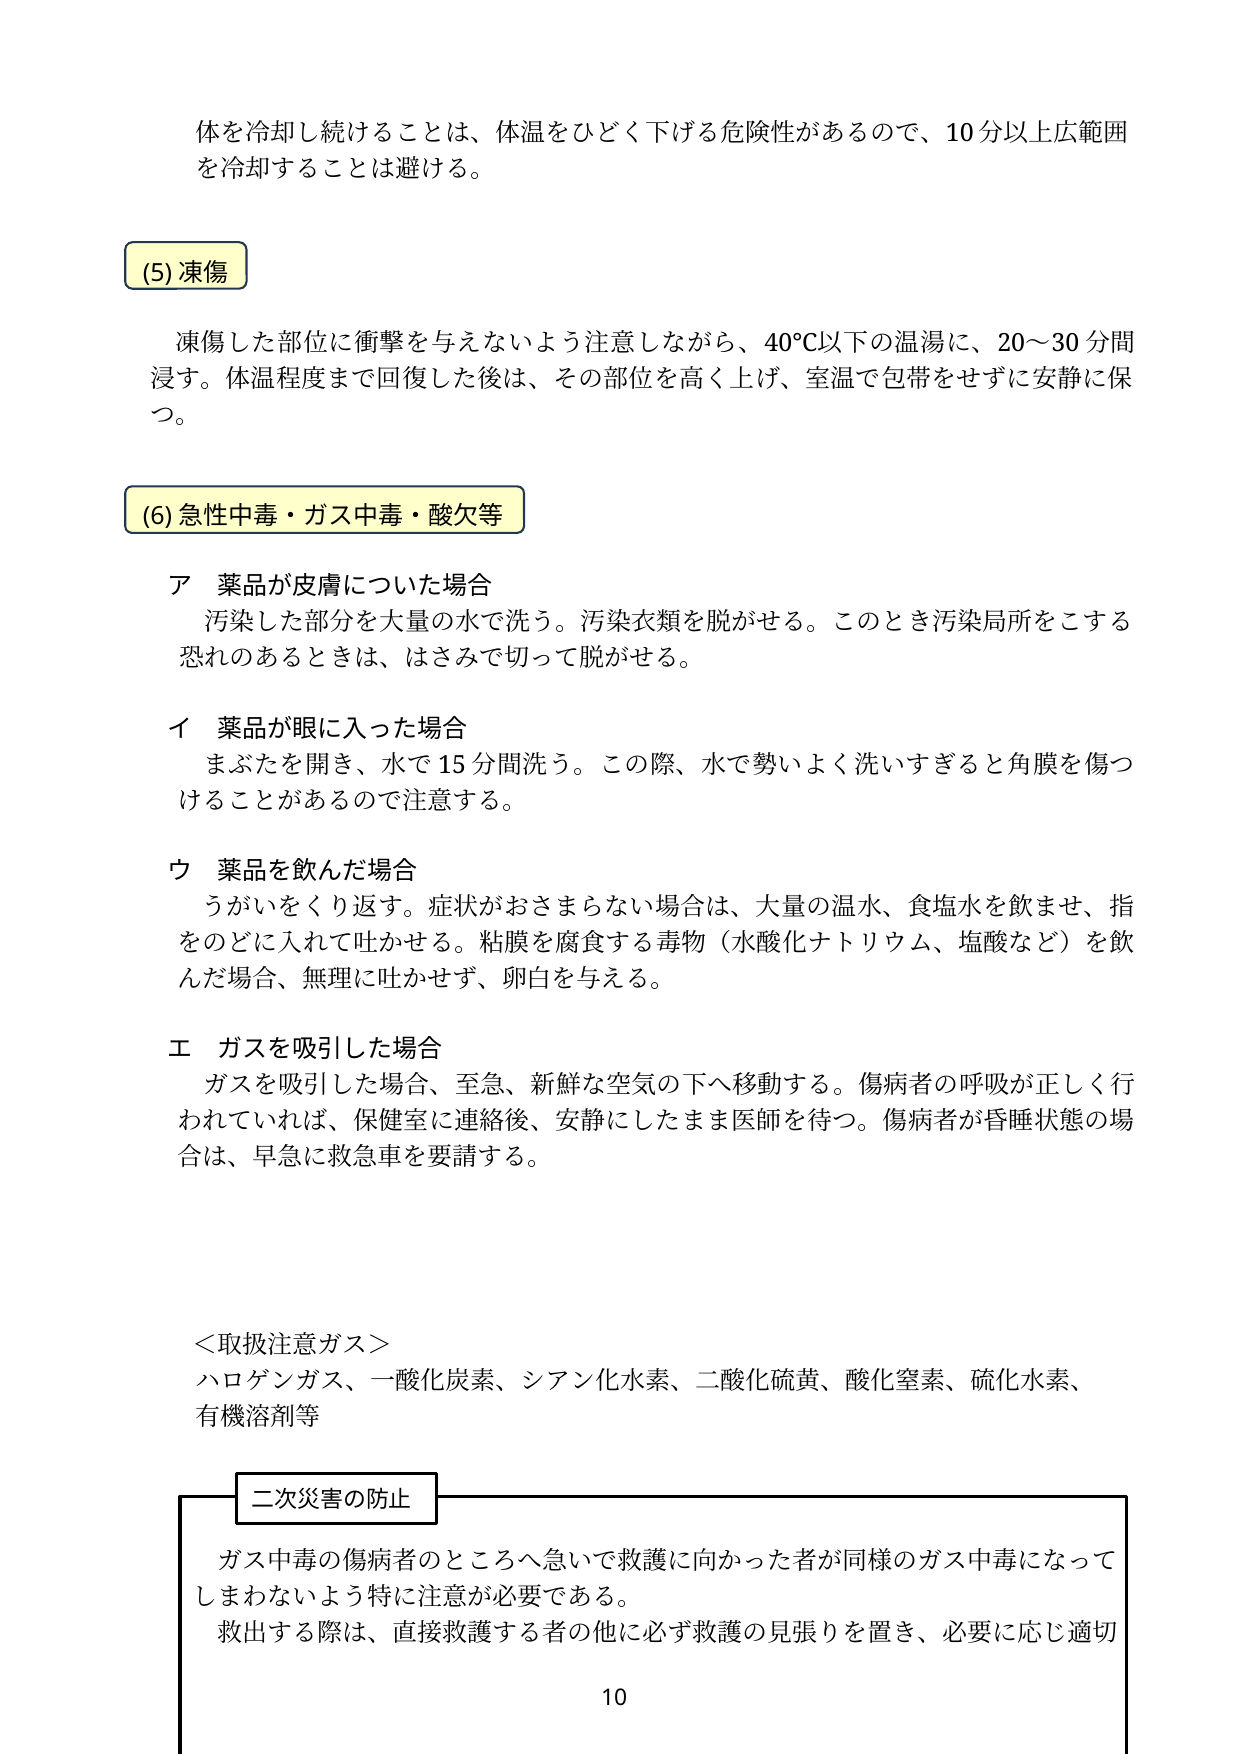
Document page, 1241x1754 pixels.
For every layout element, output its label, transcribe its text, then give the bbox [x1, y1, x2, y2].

text イ 薬品が眼に入った場合 [118, 708, 1135, 744]
text ハロゲンガス、一酸化炭素、シアン化水素、二酸化硫黄、酸化窒素、硫化水素、 [196, 1361, 1135, 1397]
text 体を冷却し続けることは、体温をひどく下げる危険性があるので、10分以上広範囲 [196, 112, 1135, 148]
text ＜取扱注意ガス＞ [118, 1325, 1135, 1361]
text 凍傷した部位に衝撃を与えないよう注意しながら、40℃以下の温湯に、20～30分間浸す。体温程度まで回復した後は、その部位を高く上げ、室温で包帯をせずに安静に保つ。 [150, 323, 1135, 431]
text エ ガスを吸引した場合 [118, 1028, 1135, 1065]
text ア 薬品が皮膚についた場合 [118, 566, 1135, 602]
text ガスを吸引した場合、至急、新鮮な空気の下へ移動する。傷病者の呼吸が正しく行われていれば、保健室に連絡後、安静にしたまま医師を待つ。傷病者が昏睡状態の場合は、早急に救急車を要請する。 [177, 1065, 1135, 1172]
text 有機溶剤等 [196, 1397, 1135, 1432]
text (6) 急性中毒・ガス中毒・酸欠等 [118, 496, 1135, 532]
text (5) 凍傷 [118, 252, 1135, 288]
text 汚染した部分を大量の水で洗う。汚染衣類を脱がせる。このとき汚染局所をこする恐れのあるときは、はさみで切って脱がせる。 [179, 602, 1135, 674]
text うがいをくり返す。症状がおさまらない場合は、大量の温水、食塩水を飲ませ、指をのどに入れて吐かせる。粘膜を腐食する毒物（水酸化ナトリウム、塩酸など）を飲んだ場合、無理に吐かせず、卵白を与える。 [177, 887, 1135, 994]
text ウ 薬品を飲んだ場合 [118, 850, 1135, 887]
text を冷却することは避ける。 [196, 148, 1135, 184]
text まぶたを開き、水で15分間洗う。この際、水で勢いよく洗いすぎると角膜を傷つけることがあるので注意する。 [177, 744, 1135, 816]
text ガス中毒の傷病者のところへ急いで救護に向かった者が同様のガス中毒になってしまわないよう特に注意が必要である。 [192, 1540, 1125, 1612]
